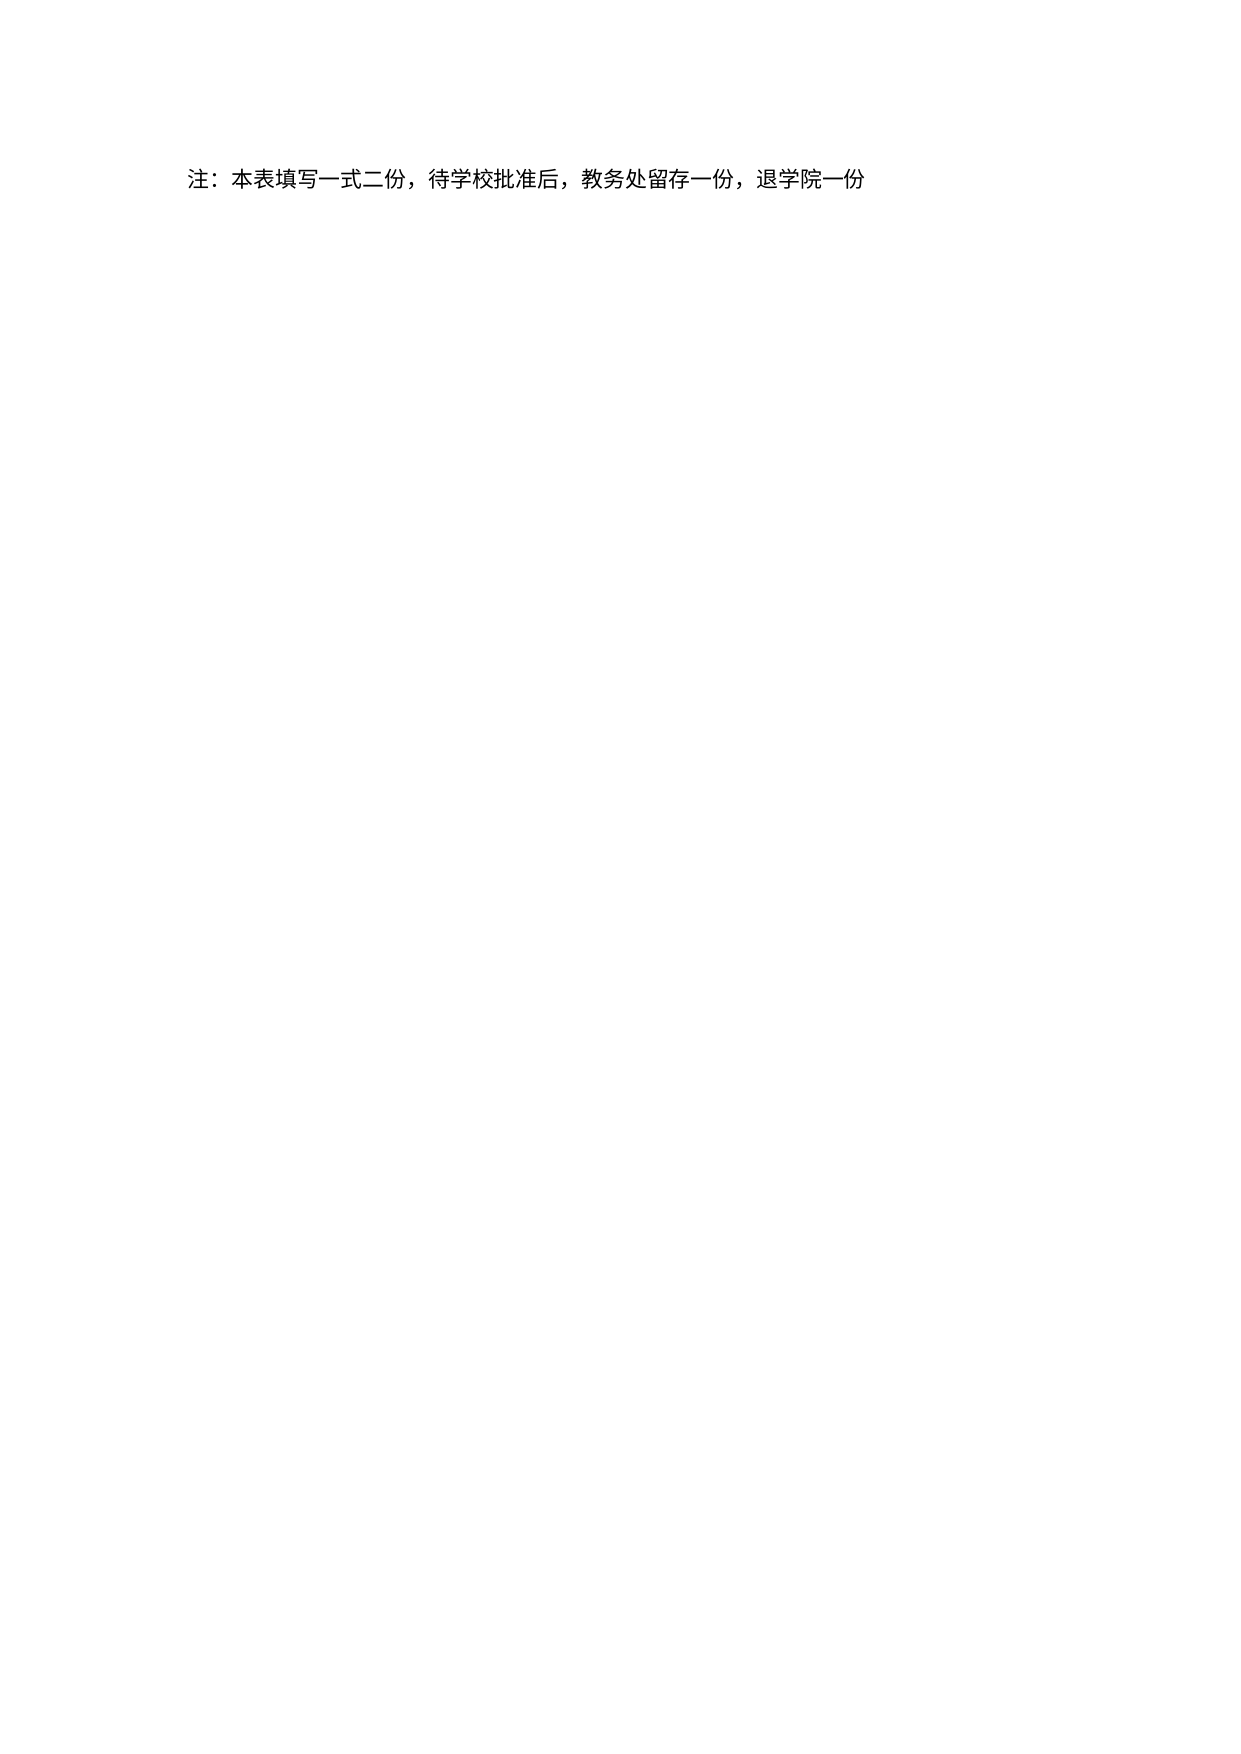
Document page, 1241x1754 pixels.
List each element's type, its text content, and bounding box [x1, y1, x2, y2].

text 注：本表填写一式二份，待学校批准后，教务处留存一份，退学院一份 [187, 162, 1053, 194]
